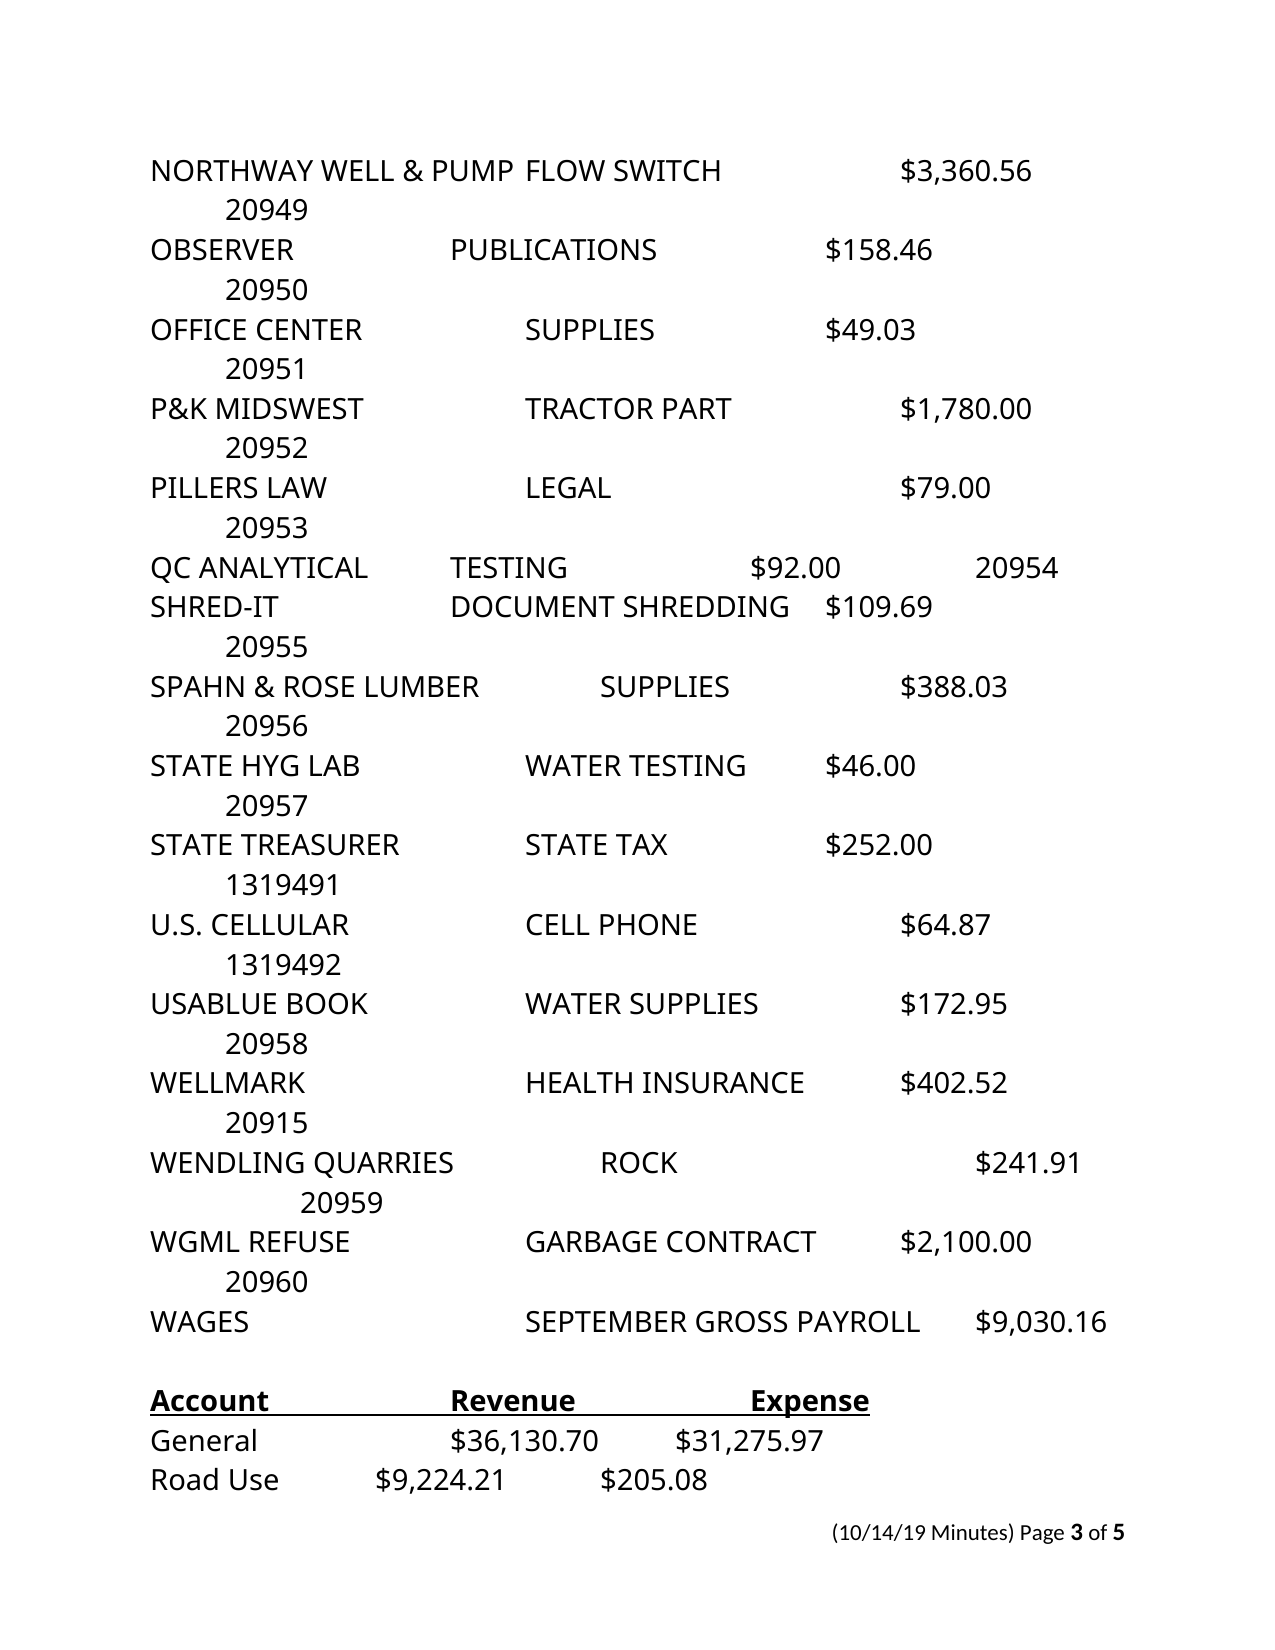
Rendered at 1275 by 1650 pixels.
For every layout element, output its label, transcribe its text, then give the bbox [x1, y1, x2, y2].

text General $36,130.70 $31,275.97 [150, 1420, 1125, 1460]
text OFFICE CENTER SUPPLIES $49.03 20951 [150, 309, 1125, 388]
text STATE HYG LAB WATER TESTING $46.00 20957 [150, 745, 1125, 825]
text WAGES SEPTEMBER GROSS PAYROLL $9,030.16 [150, 1301, 1125, 1341]
text P&K MIDSWEST TRACTOR PART $1,780.00 20952 [150, 388, 1125, 467]
text PILLERS LAW LEGAL $79.00 20953 [150, 467, 1125, 547]
text Account Revenue Expense [150, 1380, 1125, 1420]
text SHRED-IT DOCUMENT SHREDDING $109.69 20955 [150, 587, 1125, 666]
text OBSERVER PUBLICATIONS $158.46 20950 [150, 229, 1125, 309]
text USABLUE BOOK WATER SUPPLIES $172.95 20958 [150, 983, 1125, 1063]
text U.S. CELLULAR CELL PHONE $64.87 1319492 [150, 904, 1125, 983]
text QC ANALYTICAL TESTING $92.00 20954 [150, 547, 1125, 587]
text NORTHWAY WELL & PUMP FLOW SWITCH $3,360.56 20949 [150, 150, 1125, 229]
text SPAHN & ROSE LUMBER SUPPLIES $388.03 20956 [150, 666, 1125, 745]
text WELLMARK HEALTH INSURANCE $402.52 20915 [150, 1063, 1125, 1142]
text Road Use $9,224.21 $205.08 [150, 1460, 1125, 1499]
text WGML REFUSE GARBAGE CONTRACT $2,100.00 20960 [150, 1222, 1125, 1301]
text WENDLING QUARRIES ROCK $241.91 20959 [150, 1142, 1125, 1222]
text STATE TREASURER STATE TAX $252.00 1319491 [150, 825, 1125, 904]
